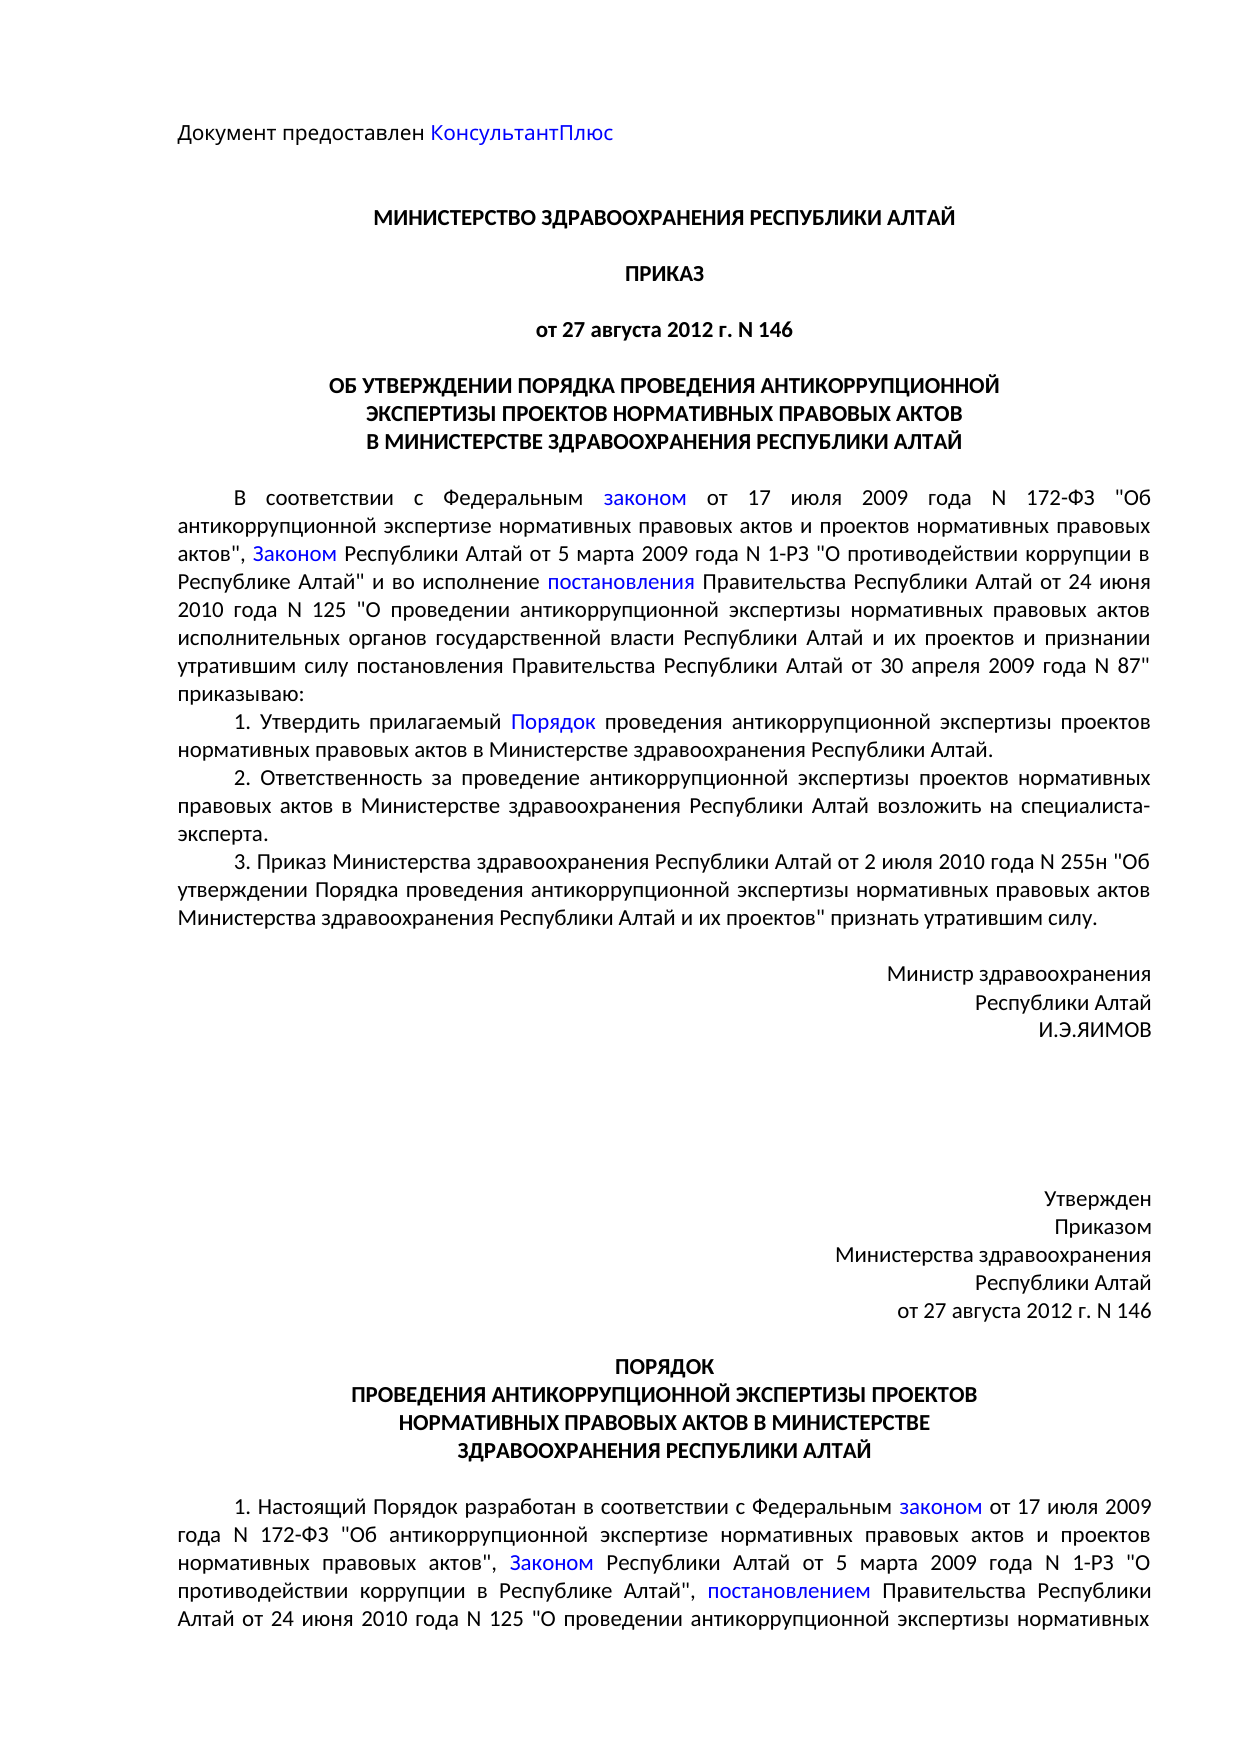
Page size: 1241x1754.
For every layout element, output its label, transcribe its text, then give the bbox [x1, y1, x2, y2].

title ПРОВЕДЕНИЯ АНТИКОРРУПЦИОННОЙ ЭКСПЕРТИЗЫ ПРОЕКТОВ [177, 1380, 1152, 1408]
title В МИНИСТЕРСТВЕ ЗДРАВООХРАНЕНИЯ РЕСПУБЛИКИ АЛТАЙ [177, 427, 1152, 455]
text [177, 1492, 1152, 1632]
title МИНИСТЕРСТВО ЗДРАВООХРАНЕНИЯ РЕСПУБЛИКИ АЛТАЙ [177, 203, 1152, 231]
title ЗДРАВООХРАНЕНИЯ РЕСПУБЛИКИ АЛТАЙ [177, 1436, 1152, 1464]
title ПРИКАЗ [177, 259, 1152, 287]
text Утвержден [177, 1184, 1152, 1212]
text И.Э.ЯИМОВ [177, 1016, 1152, 1044]
text 3. Приказ Министерства здравоохранения Республики Алтай от 2 июля 2010 года N 255н "Об утверждении Порядка проведения антикоррупционной экспертизы нормативных правовых актов Министерства здравоохранения Республики Алтай и их проектов" признать утратившим силу. [177, 847, 1152, 932]
text от 27 августа 2012 г. N 146 [177, 1296, 1152, 1324]
text Министр здравоохранения [177, 959, 1152, 988]
text 1. Утвердить прилагаемый Порядок проведения антикоррупционной экспертизы проектов нормативных правовых актов в Министерстве здравоохранения Республики Алтай. [177, 707, 1152, 763]
text В соответствии с Федеральным законом от 17 июля 2009 года N 172-ФЗ "Об антикоррупционной экспертизе нормативных правовых актов и проектов нормативных правовых актов", Законом Республики Алтай от 5 марта 2009 года N 1-РЗ "О противодействии коррупции в Республике Алтай" и во исполнение постановления Правительства Республики Алтай от 24 июня 2010 года N 125 "О проведении антикоррупционной экспертизы нормативных правовых актов исполнительных органов государственной власти Республики Алтай и их проектов и признании утратившим силу постановления Правительства Республики Алтай от 30 апреля 2009 года N 87" приказываю: [177, 483, 1152, 707]
title Документ предоставлен КонсультантПлюс [177, 118, 1152, 175]
text Республики Алтай [177, 1268, 1152, 1296]
title ОБ УТВЕРЖДЕНИИ ПОРЯДКА ПРОВЕДЕНИЯ АНТИКОРРУПЦИОННОЙ [177, 371, 1152, 399]
title ПОРЯДОК [177, 1352, 1152, 1380]
text Республики Алтай [177, 988, 1152, 1016]
text 2. Ответственность за проведение антикоррупционной экспертизы проектов нормативных правовых актов в Министерстве здравоохранения Республики Алтай возложить на специалиста-эксперта. [177, 763, 1152, 847]
title НОРМАТИВНЫХ ПРАВОВЫХ АКТОВ В МИНИСТЕРСТВЕ [177, 1408, 1152, 1436]
title от 27 августа 2012 г. N 146 [177, 315, 1152, 343]
text Приказом [177, 1212, 1152, 1240]
title ЭКСПЕРТИЗЫ ПРОЕКТОВ НОРМАТИВНЫХ ПРАВОВЫХ АКТОВ [177, 399, 1152, 427]
text Министерства здравоохранения [177, 1240, 1152, 1268]
